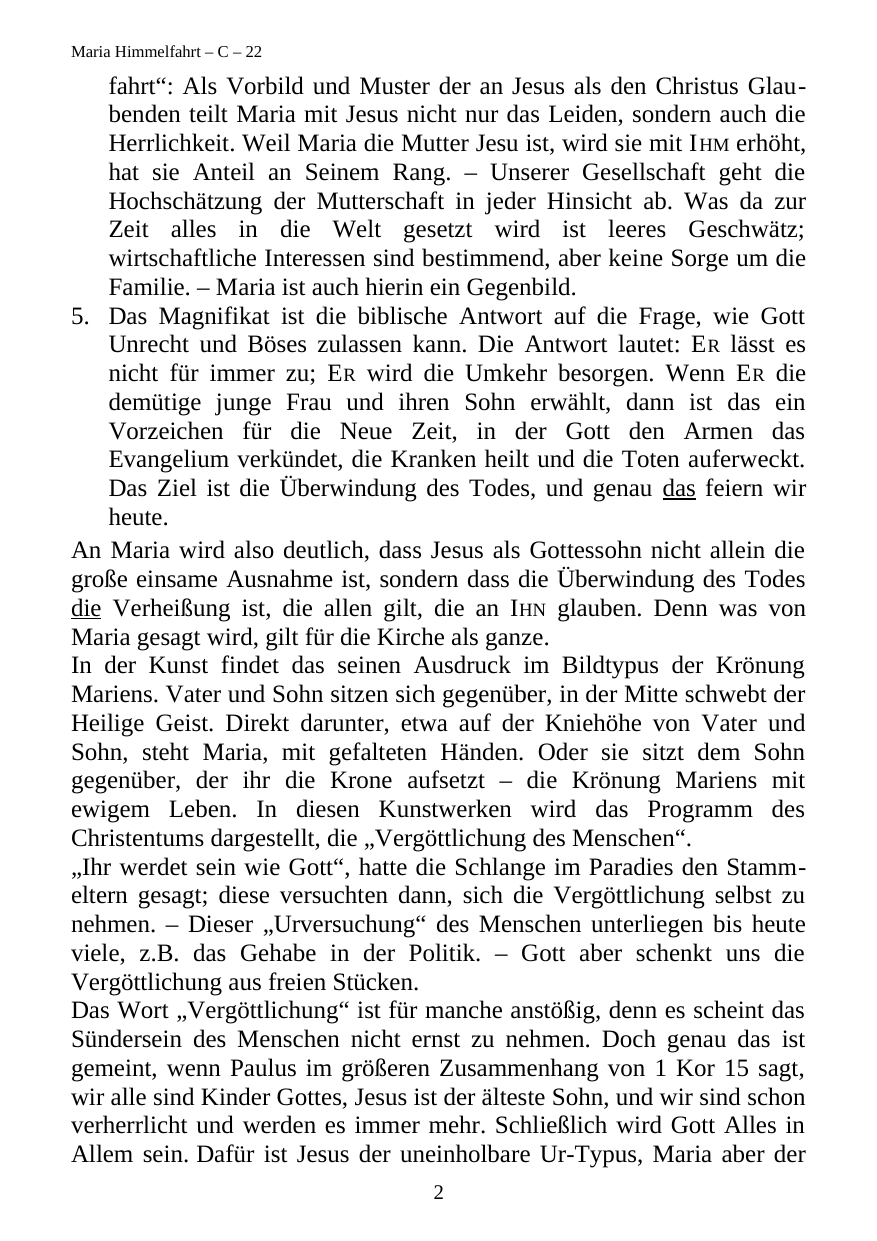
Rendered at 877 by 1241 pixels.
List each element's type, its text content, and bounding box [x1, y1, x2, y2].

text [71, 996, 806, 1168]
text „Ihr werdet sein wie Gott“, hatte die Schlange im Paradies den Stammeltern gesagt; diese versuchten dann, sich die Vergöttlichung selbst zu nehmen. – Dieser „Urversuchung“ des Menschen unterliegen bis heute viele, z.B. das Gehabe in der Politik. – Gott aber schenkt uns die Vergöttlichung aus freien Stücken. [71, 852, 806, 996]
text In der Kunst findet das seinen Ausdruck im Bildtypus der Krönung Mariens. Vater und Sohn sitzen sich gegenüber, in der Mitte schwebt der Heilige Geist. Direkt darunter, etwa auf der Kniehöhe von Vater und Sohn, steht Maria, mit gefalteten Händen. Oder sie sitzt dem Sohn gegenüber, der ihr die Krone aufsetzt – die Krönung Mariens mit ewigem Leben. In diesen Kunstwerken wird das Programm des Christentums dargestellt, die „Vergöttlichung des Menschen“. [71, 651, 806, 852]
list Das Magnifikat ist die biblische Antwort auf die Frage, wie Gott Unrecht und Böses zulassen kann. Die Antwort lautet: ER lässt es nicht für immer zu; ER wird die Umkehr besorgen. Wenn ER die demütige junge Frau und ihren Sohn erwählt, dann ist das ein Vorzeichen für die Neue Zeit, in der Gott den Armen das Evangelium verkündet, die Kranken heilt und die Toten auferweckt. Das Ziel ist die Überwindung des Todes, und genau das feiern wir heute. [71, 301, 806, 531]
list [71, 71, 806, 301]
text An Maria wird also deutlich, dass Jesus als Gottessohn nicht allein die große einsame Ausnahme ist, sondern dass die Überwindung des Todes die Verheißung ist, die allen gilt, die an IHN glauben. Denn was von Maria gesagt wird, gilt für die Kirche als ganze. [71, 536, 806, 651]
